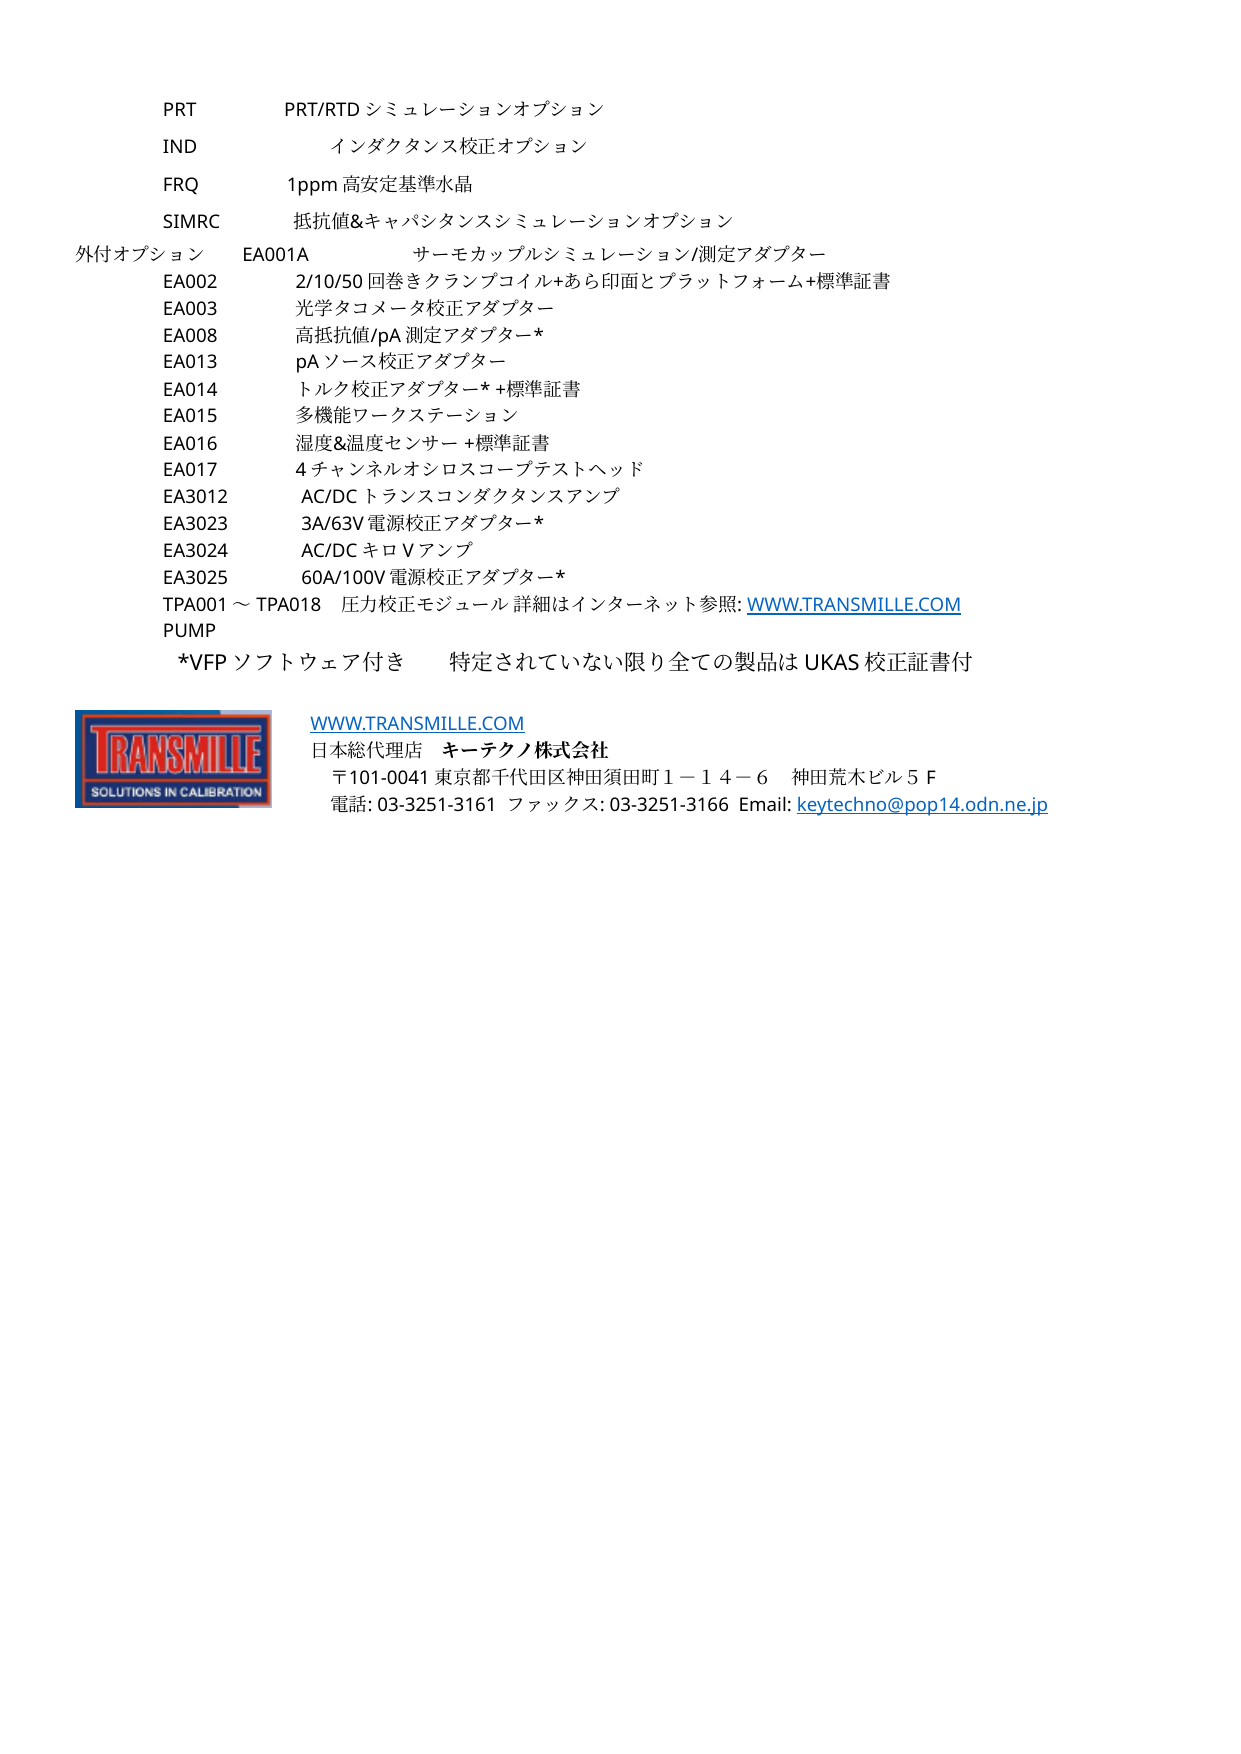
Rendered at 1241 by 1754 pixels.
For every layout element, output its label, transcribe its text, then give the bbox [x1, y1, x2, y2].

text WWW.TRANSMILLE.COM [272, 710, 1165, 736]
text 日本総代理店 キーテクノ株式会社 [272, 736, 1165, 762]
text EA017 4チャンネルオシロスコープテストヘッド [75, 455, 1165, 482]
text 外付オプション EA001A サーモカップルシミュレーション/測定アダプター [75, 239, 1165, 266]
text TPA001 ～ TPA018 圧力校正モジュール 詳細はインターネット参照: WWW.TRANSMILLE.COM [75, 590, 1165, 617]
text *VFPソフトウェア付き 特定されていない限り全ての製品はUKAS校正証書付 [75, 643, 1165, 680]
text EA014 トルク校正アダプター* +標準証書 [75, 374, 1165, 401]
text IND インダクタンス校正オプション [75, 127, 1165, 164]
text 〒101-0041 東京都千代田区神田須田町１－１４－６ 神田荒木ビル５F [272, 762, 1165, 789]
text EA015 多機能ワークステーション [75, 401, 1165, 428]
text EA3024 AC/DCキロVアンプ [75, 536, 1165, 563]
text EA3023 3A/63V電源校正アダプター* [75, 509, 1165, 536]
picture [75, 710, 272, 808]
text PRT PRT/RTDシミュレーションオプション [75, 89, 1165, 127]
text EA002 2/10/50回巻きクランプコイル+あら印面とプラットフォーム+標準証書 [75, 266, 1165, 293]
text EA003 光学タコメータ校正アダプター [75, 293, 1165, 320]
text FRQ 1ppm高安定基準水晶 [75, 164, 1165, 202]
text 電話: 03-3251-3161 ファックス: 03-3251-3166 Email: keytechno@pop14.odn.ne.jp [75, 789, 1165, 816]
text EA008 高抵抗値/pA測定アダプター* [75, 320, 1165, 347]
text EA3025 60A/100V電源校正アダプター* [75, 563, 1165, 590]
text PUMP [75, 617, 1165, 643]
text EA3012 AC/DCトランスコンダクタンスアンプ [75, 482, 1165, 509]
text EA016 湿度&温度センサー +標準証書 [75, 428, 1165, 455]
text SIMRC 抵抗値&キャパシタンスシミュレーションオプション [75, 202, 1165, 239]
text EA013 pAソース校正アダプター [75, 347, 1165, 374]
